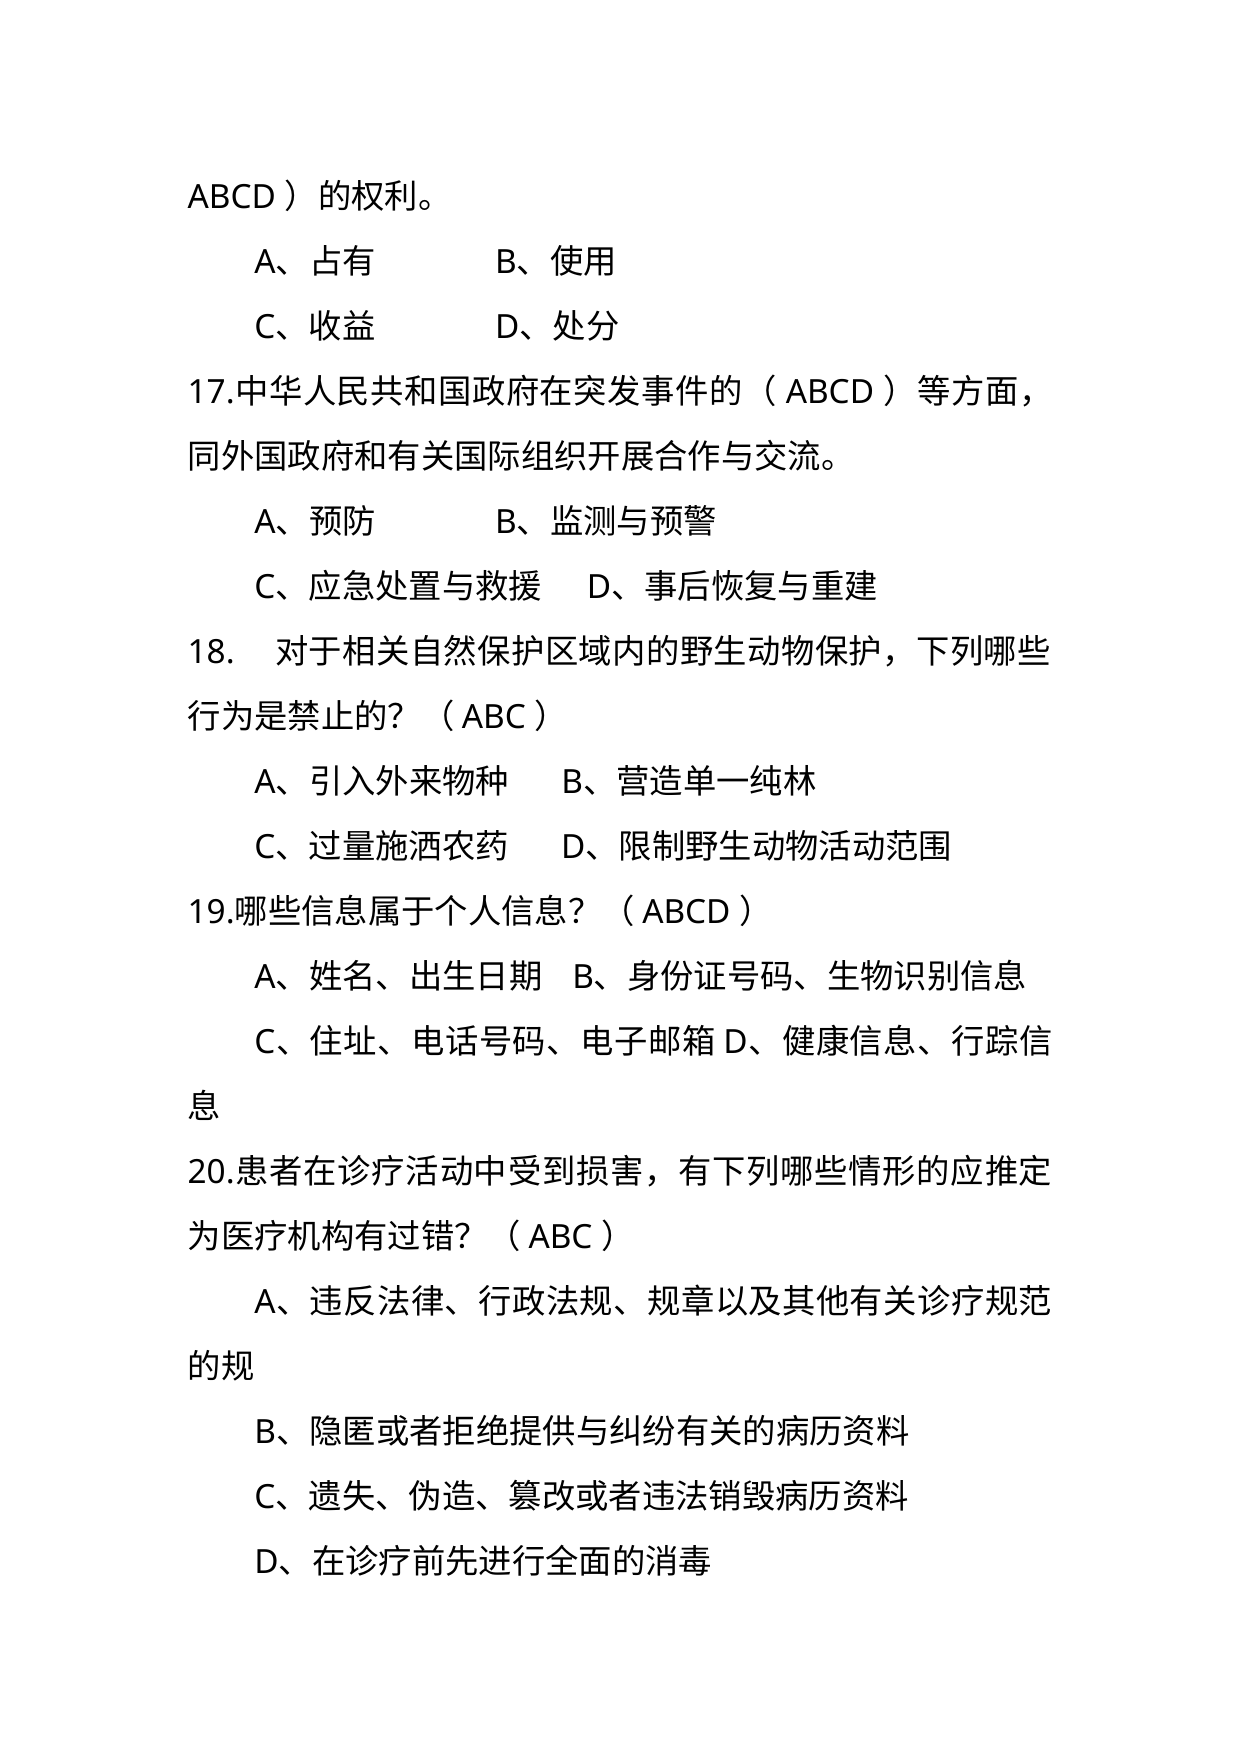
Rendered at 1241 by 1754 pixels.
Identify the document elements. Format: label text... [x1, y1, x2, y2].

text D、在诊疗前先进行全面的消毒 [187, 1527, 1053, 1592]
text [187, 162, 1053, 227]
text B、隐匿或者拒绝提供与纠纷有关的病历资料 [187, 1397, 1053, 1462]
list 对于相关自然保护区域内的野生动物保护，下列哪些行为是禁止的？（ ABC ） [187, 617, 1053, 747]
list C、过量施洒农药 D、限制野生动物活动范围 [187, 812, 1053, 877]
list 引入外来物种 B、营造单一纯林 [187, 747, 1053, 812]
text 19.哪些信息属于个人信息？（ ABCD ） [187, 877, 1053, 942]
text 20.患者在诊疗活动中受到损害，有下列哪些情形的应推定为医疗机构有过错？（ ABC ） [187, 1137, 1053, 1267]
text C、收益 D、处分 [187, 292, 1053, 357]
text C、住址、电话号码、电子邮箱D、健康信息、行踪信息 [187, 1007, 1053, 1137]
text A、预防 B、监测与预警 [187, 487, 1053, 552]
text C、遗失、伪造、篡改或者违法销毁病历资料 [187, 1462, 1053, 1527]
text A、违反法律、行政法规、规章以及其他有关诊疗规范的规 [187, 1267, 1053, 1397]
text A、占有 B、使用 [187, 227, 1053, 292]
text A、姓名、出生日期 B、身份证号码、生物识别信息 [187, 942, 1053, 1007]
text C、应急处置与救援 D、事后恢复与重建 [187, 552, 1053, 617]
text 17.中华人民共和国政府在突发事件的（ ABCD ）等方面，同外国政府和有关国际组织开展合作与交流。 [187, 357, 1053, 487]
